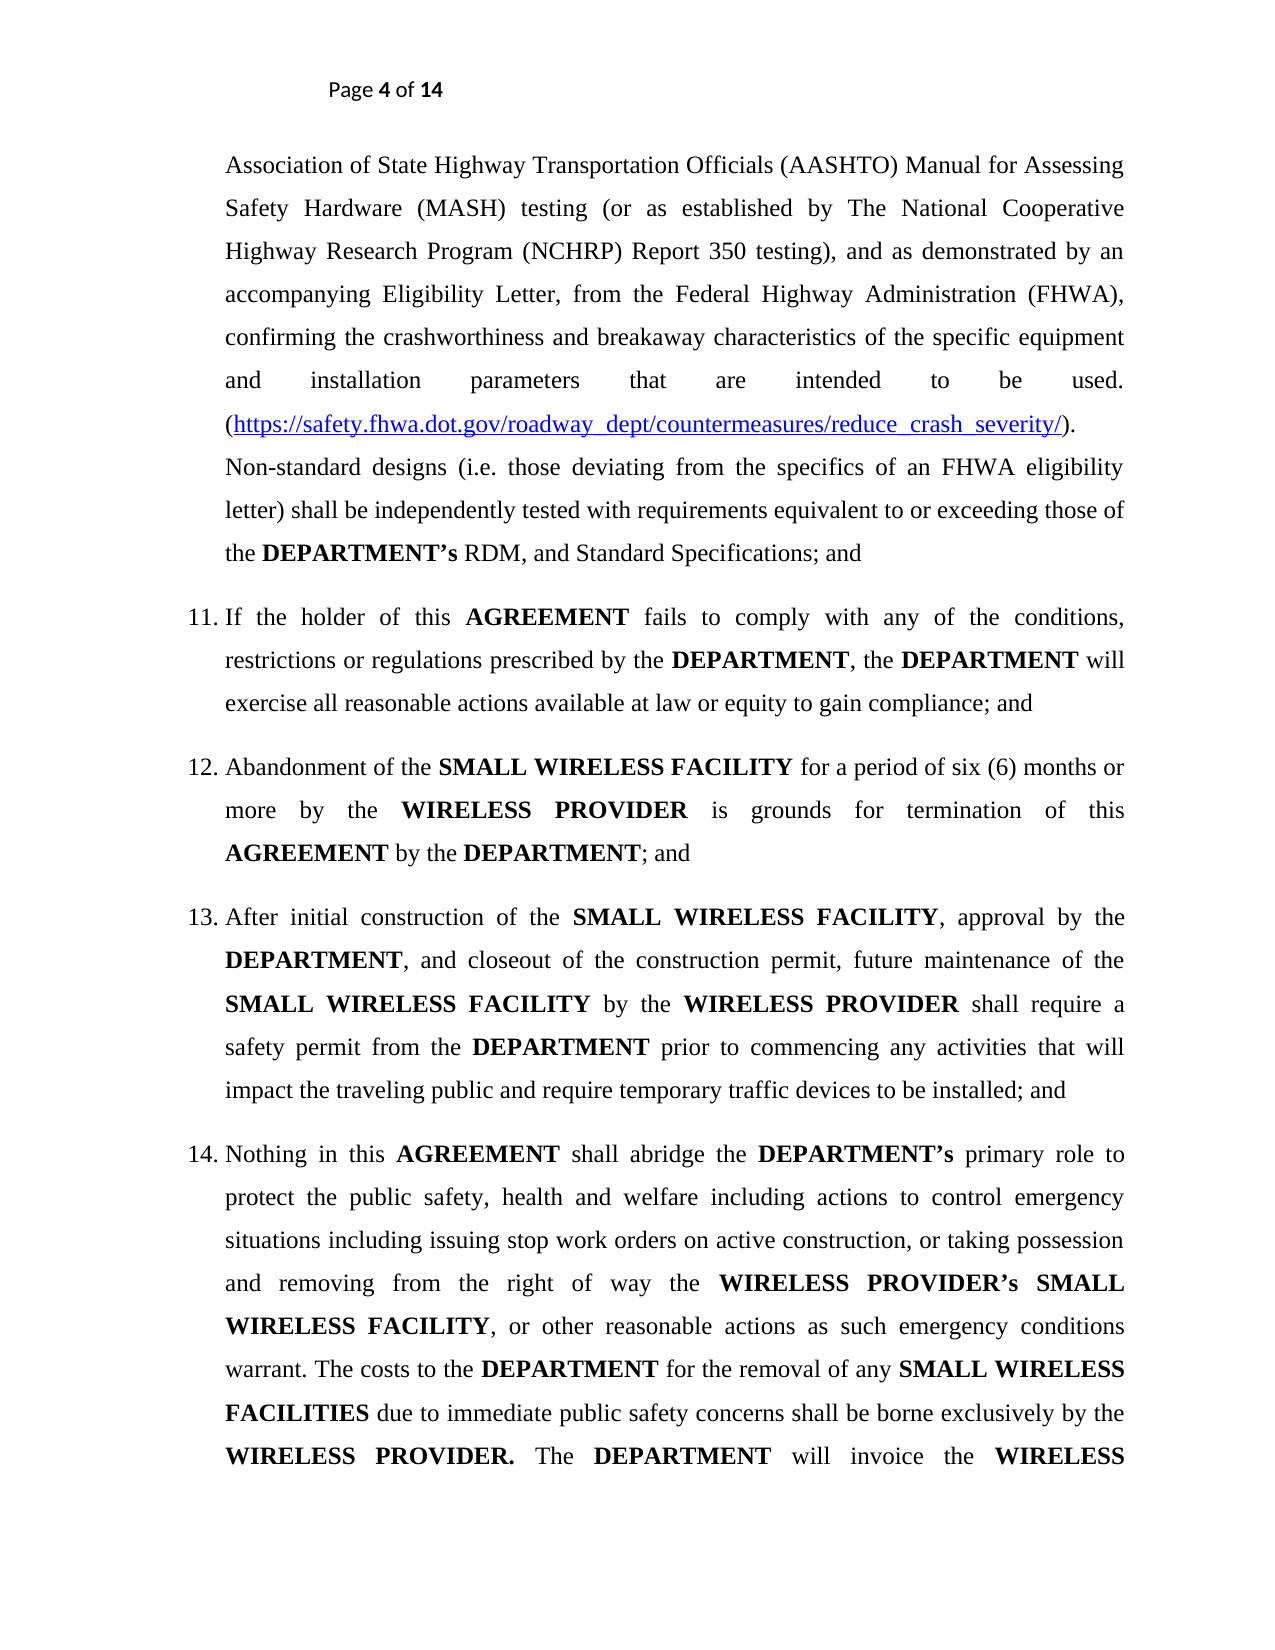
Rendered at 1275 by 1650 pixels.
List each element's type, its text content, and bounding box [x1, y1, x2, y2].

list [187, 1139, 1125, 1469]
list After initial construction of the SMALL WIRELESS FACILITY, approval by the DEPARTMENT, and closeout of the construction permit, future maintenance of the SMALL WIRELESS FACILITY by the WIRELESS PROVIDER shall require a safety permit from the DEPARTMENT prior to commencing any activities that will impact the traveling public and require temporary traffic devices to be installed; and [187, 902, 1125, 1104]
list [187, 150, 1125, 567]
list Abandonment of the SMALL WIRELESS FACILITY for a period of six (6) months or more by the WIRELESS PROVIDER is grounds for termination of this AGREEMENT by the DEPARTMENT; and [187, 752, 1125, 867]
list If the holder of this AGREEMENT fails to comply with any of the conditions, restrictions or regulations prescribed by the DEPARTMENT, the DEPARTMENT will exercise all reasonable actions available at law or equity to gain compliance; and [187, 602, 1125, 717]
